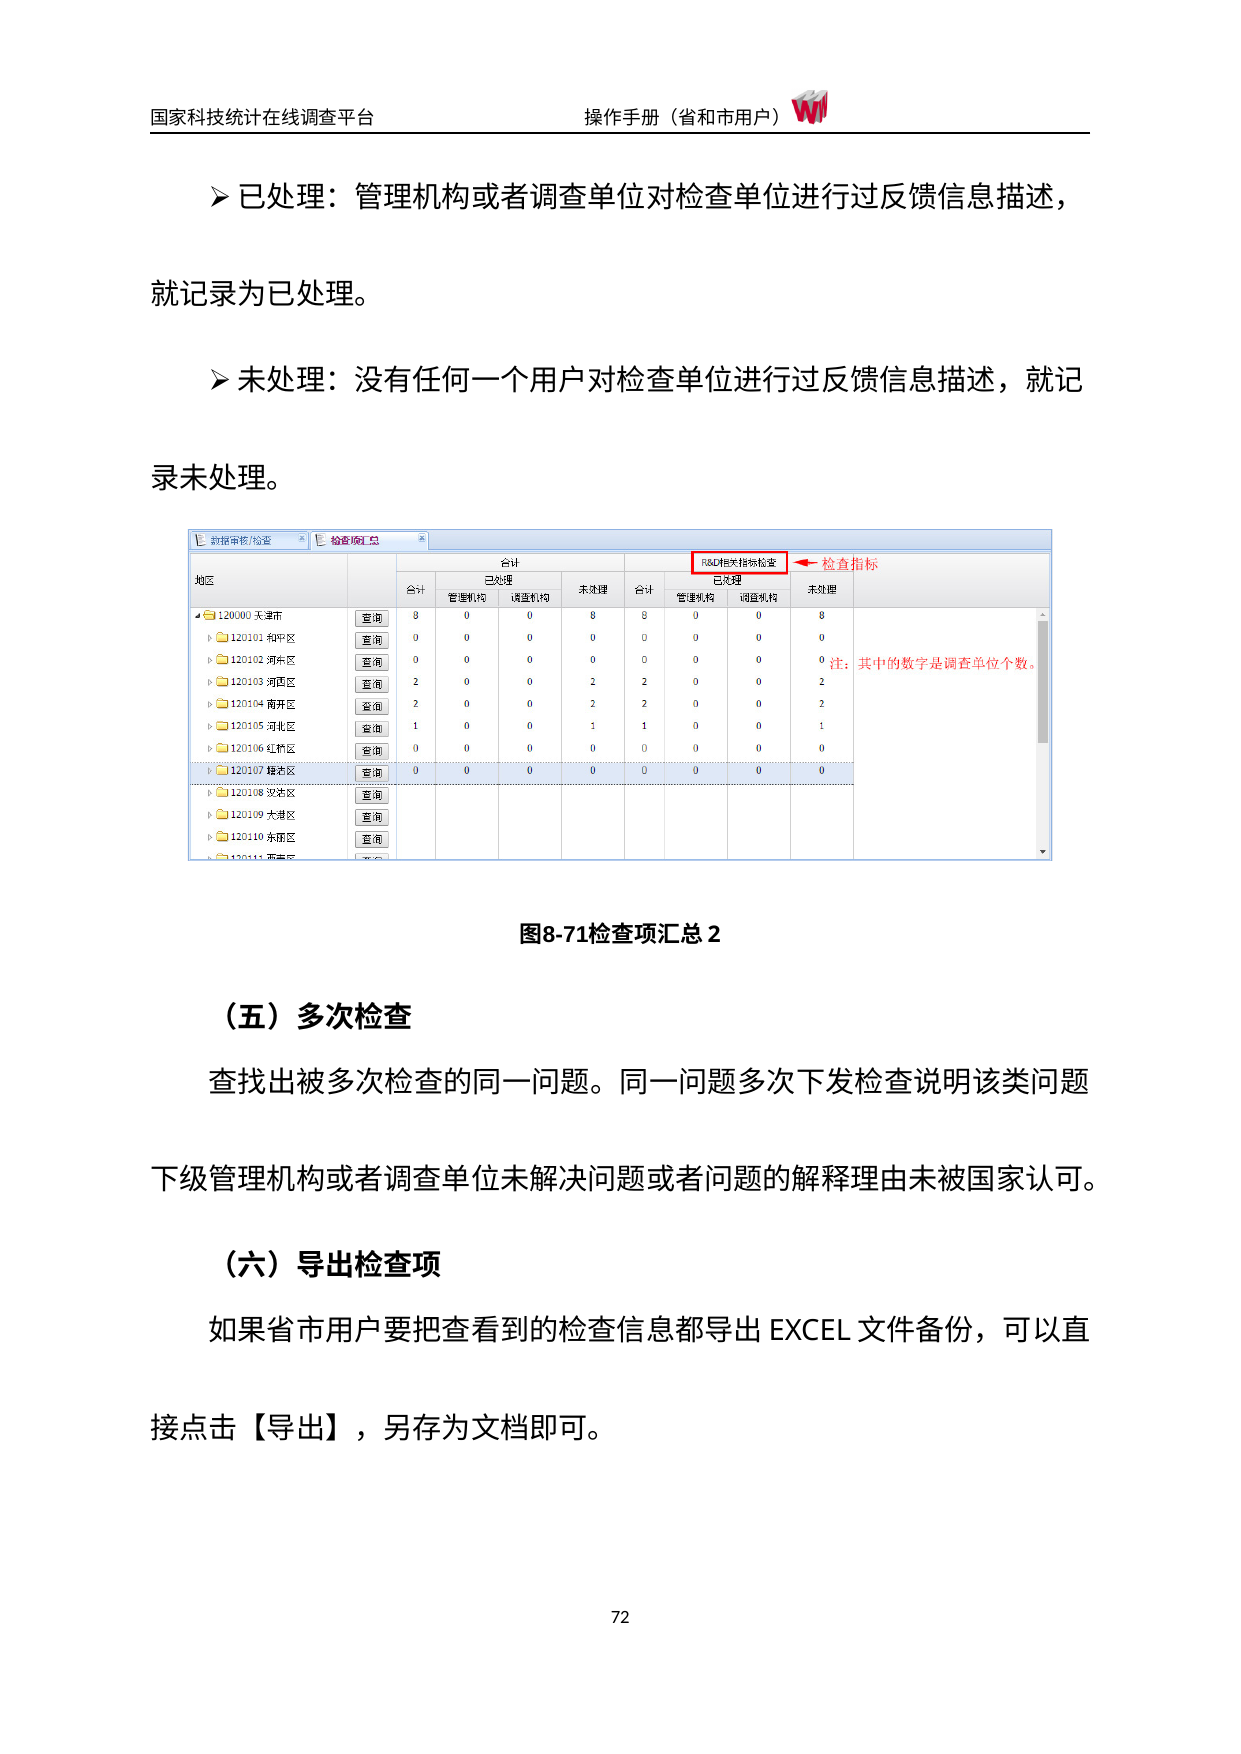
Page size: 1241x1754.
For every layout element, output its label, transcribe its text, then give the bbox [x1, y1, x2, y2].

text （六）导出检查项 [150, 1230, 1090, 1295]
list 未处理：没有任何一个用户对检查单位进行过反馈信息描述，就记录未处理。 [150, 346, 1090, 508]
picture [791, 88, 828, 125]
picture [187, 529, 1053, 861]
list 查找出被多次检查的同一问题。同一问题多次下发检查说明该类问题下级管理机构或者调查单位未解决问题或者问题的解释理由未被国家认可。 [150, 1047, 1090, 1209]
list 如果省市用户要把查看到的检查信息都导出EXCEL文件备份，可以直接点击【导出】，另存为文档即可。 [150, 1295, 1090, 1458]
list 已处理：管理机构或者调查单位对检查单位进行过反馈信息描述，就记录为已处理。 [150, 162, 1090, 324]
text （五）多次检查 [150, 982, 1090, 1047]
